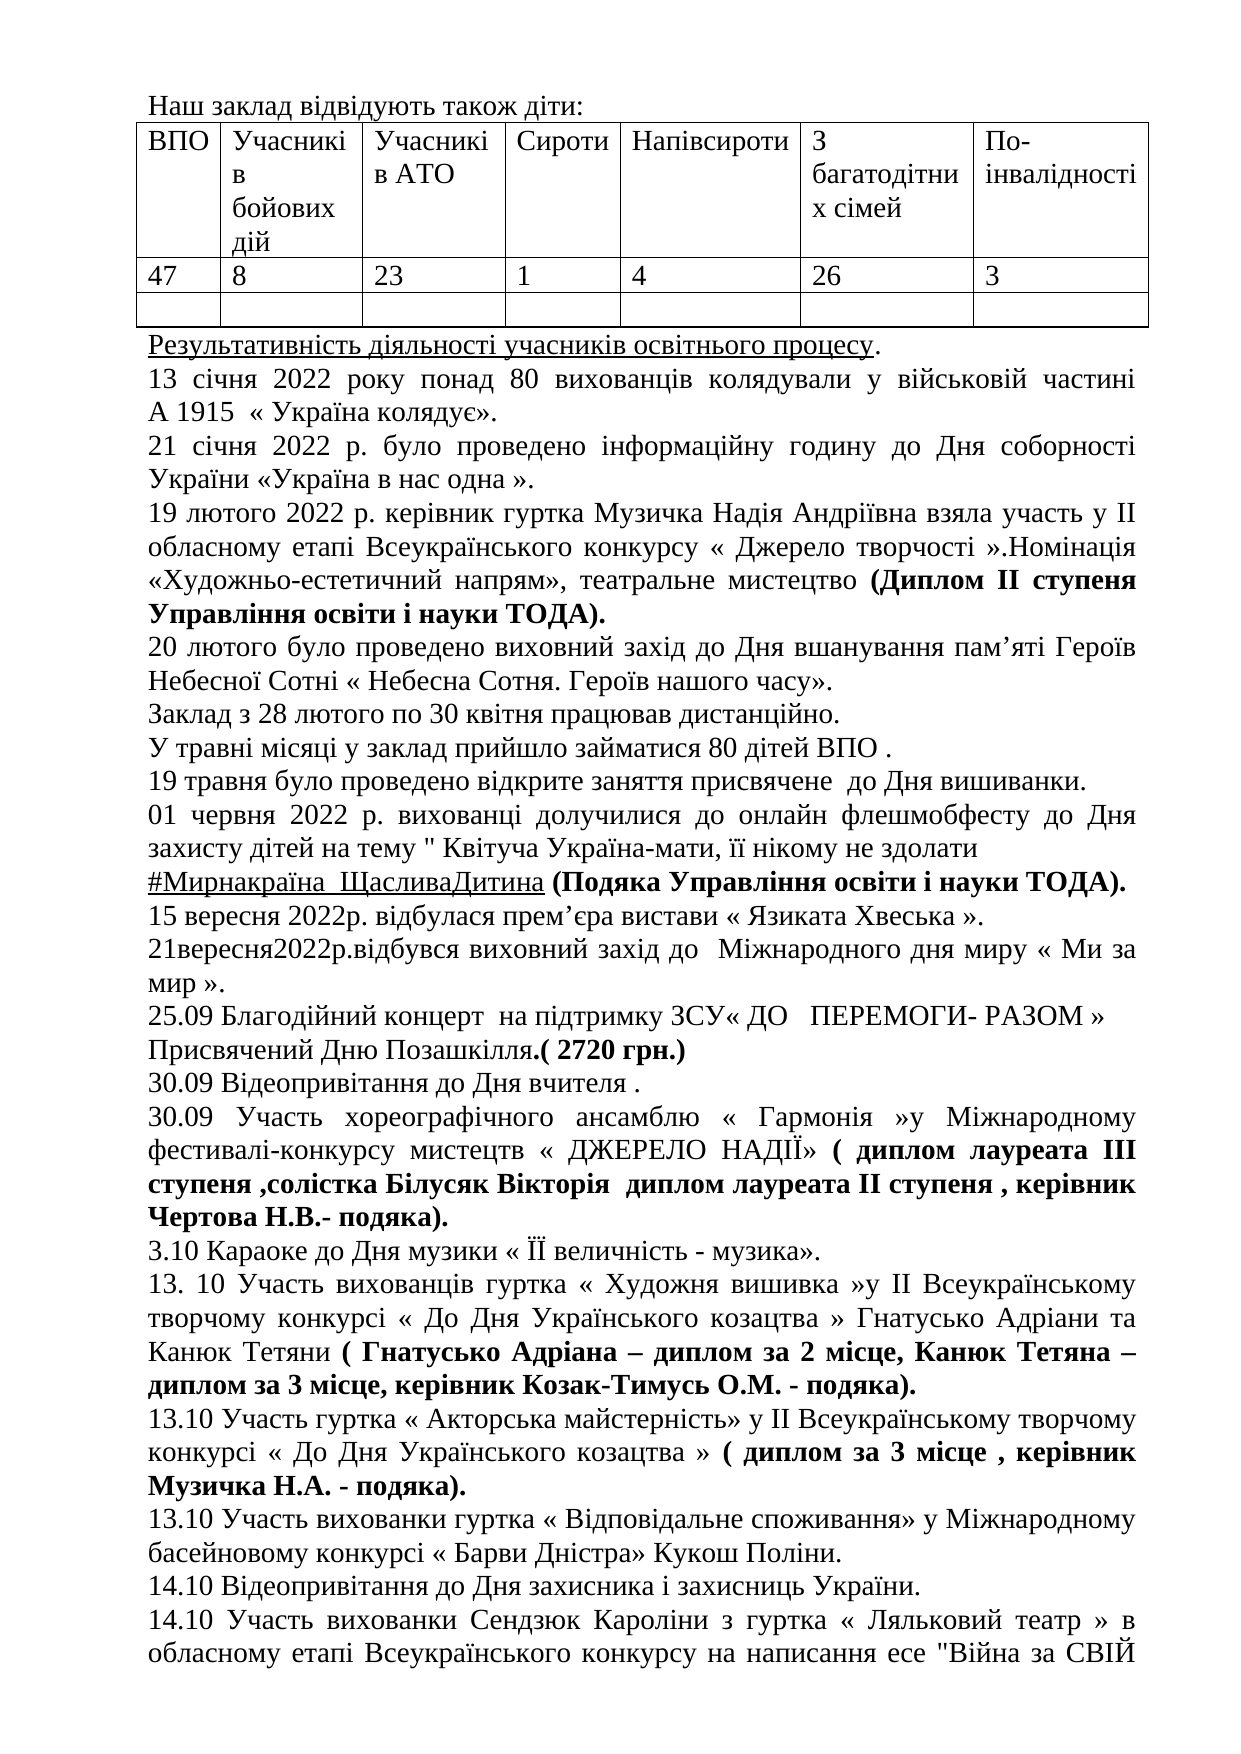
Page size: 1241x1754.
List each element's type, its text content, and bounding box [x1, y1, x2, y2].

table_cell [621, 293, 800, 326]
table_header ВПО [137, 123, 220, 257]
text 13 січня 2022 року понад 80 вихованців колядували у військовій частині А 1915 « Україна колядує». [148, 361, 1137, 428]
text 19 травня було проведено відкрите заняття присвячене до Дня вишиванки. [148, 763, 1137, 797]
table_cell 26 [801, 258, 973, 292]
table_cell 47 [137, 258, 220, 292]
table_cell 3 [974, 258, 1148, 292]
table_cell [506, 293, 620, 326]
table_cell [801, 293, 973, 326]
table_cell 1 [506, 258, 620, 292]
text Заклад з 28 лютого по 30 квітня працював дистанційно. [148, 696, 1137, 730]
text 13. 10 Участь вихованців гуртка « Художня вишивка »у ІІ Всеукраїнському творчому конкурсі « До Дня Українського козацтва » Гнатусько Адріани та Канюк Тетяни ( Гнатусько Адріана – диплом за 2 місце, Канюк Тетяна – диплом за 3 місце, керівник Козак-Тимусь О.М. - подяка). [148, 1267, 1137, 1401]
table_header Учасників АТО [363, 123, 505, 257]
text 30.09 Участь хореографічного ансамблю « Гармонія »у Міжнародному фестивалі-конкурсу мистецтв « ДЖЕРЕЛО НАДІЇ» ( диплом лауреата ІІІ ступеня ,солістка Білусяк Вікторія диплом лауреата ІІ ступеня , керівник Чертова Н.В.- подяка). [148, 1099, 1137, 1233]
text 25.09 Благодійний концерт на підтримку ЗСУ« ДО ПЕРЕМОГИ- РАЗОМ » [148, 998, 1137, 1032]
table_cell 8 [221, 258, 362, 292]
text 13.10 Участь гуртка « Акторська майстерність» у ІІ Всеукраїнському творчому конкурсі « До Дня Українського козацтва » ( диплом за 3 місце , керівник Музичка Н.А. - подяка). [148, 1401, 1137, 1501]
text Результативність діяльності учасників освітнього процесу. [148, 328, 1137, 361]
table_header По-інвалідності [974, 123, 1148, 257]
table_cell 23 [363, 258, 505, 292]
text Присвячений Дню Позашкілля.( 2720 грн.) [148, 1032, 1137, 1065]
text 13.10 Участь вихованки гуртка « Відповідальне споживання» у Міжнародному басейновому конкурсі « Барви Дністра» Кукош Поліни. [148, 1501, 1137, 1568]
text 14.10 Відеопривітання до Дня захисника і захисниць України. [148, 1568, 1137, 1602]
text 3.10 Караоке до Дня музики « ЇЇ величність - музика». [148, 1233, 1137, 1267]
table_header Напівсироти [621, 123, 800, 257]
text 19 лютого 2022 р. керівник гуртка Музичка Надія Андріївна взяла участь у ІІ обласному етапі Всеукраїнського конкурсу « Джерело творчості ».Номінація «Художньо-естетичний напрям», театральне мистецтво (Диплом ІІ ступеня Управління освіти і науки ТОДА). [148, 495, 1137, 629]
table_header Сироти [506, 123, 620, 257]
text 15 вересня 2022р. відбулася прем’єра вистави « Язиката Хвеська ». [148, 898, 1137, 931]
text Наш заклад відвідують також діти: [148, 88, 1137, 122]
table_cell [974, 293, 1148, 326]
text 30.09 Відеопривітання до Дня вчителя . [148, 1065, 1137, 1099]
table_cell 4 [621, 258, 800, 292]
table_cell [221, 293, 362, 326]
text 01 червня 2022 р. вихованці долучилися до онлайн флешмобфесту до Дня захисту дітей на тему " Квітуча Україна-мати, її нікому не здолати [148, 797, 1137, 864]
table_cell [137, 293, 220, 326]
table_cell [363, 293, 505, 326]
text У травні місяці у заклад прийшло займатися 80 дітей ВПО . [148, 730, 1137, 763]
table_header З багатодітних сімей [801, 123, 973, 257]
text 21вересня2022р.відбувся виховний захід до Міжнародного дня миру « Ми за мир ». [148, 931, 1137, 998]
text 21 січня 2022 р. було проведено інформаційну годину до Дня соборності України «Україна в нас одна ». [148, 428, 1137, 495]
table_header Учасників бойових дій [221, 123, 362, 257]
text 20 лютого було проведено виховний захід до Дня вшанування пам’яті Героїв Небесної Сотні « Небесна Сотня. Героїв нашого часу». [148, 629, 1137, 696]
text #Мирнакраїна_ЩасливаДитина (Подяка Управління освіти і науки ТОДА). [148, 864, 1137, 898]
